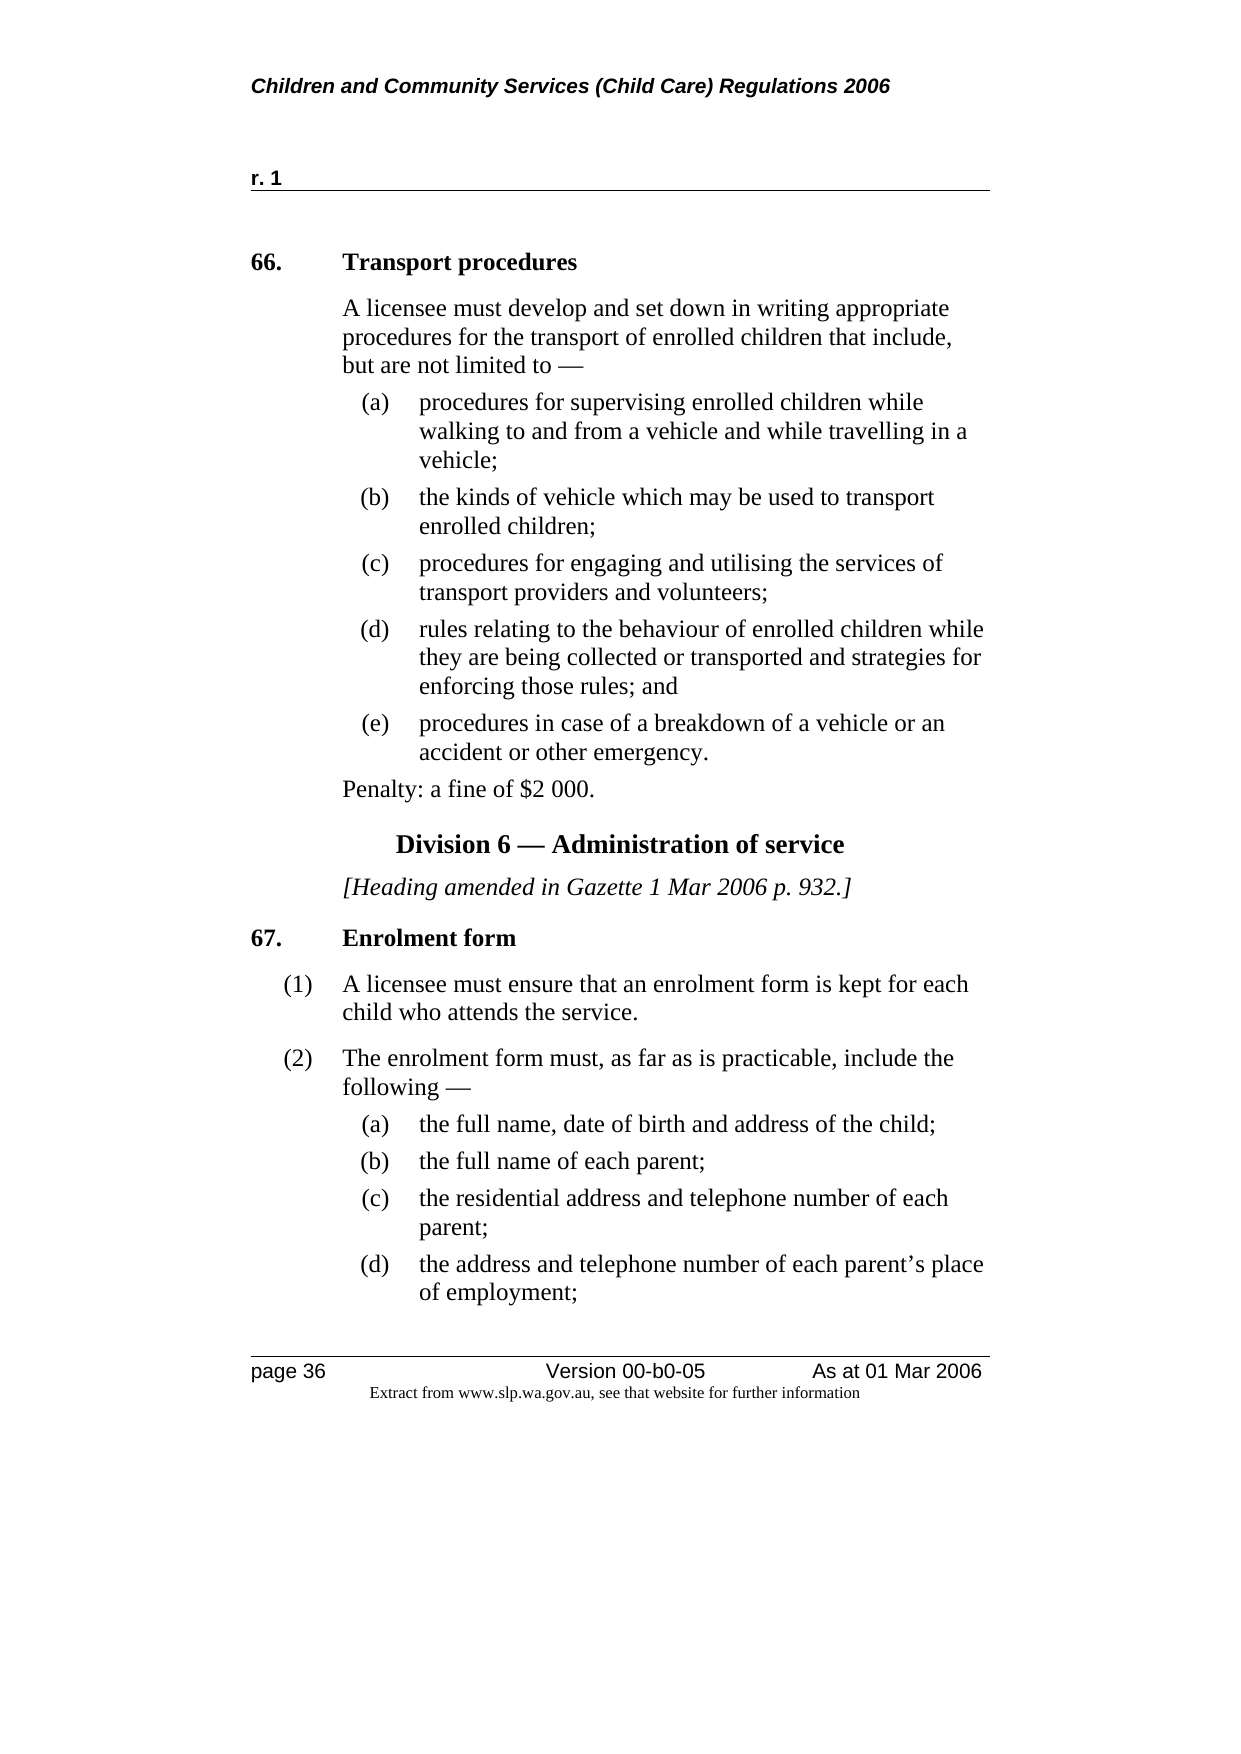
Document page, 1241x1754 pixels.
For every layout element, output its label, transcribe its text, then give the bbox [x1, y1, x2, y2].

text (d) rules relating to the behaviour of enrolled children while they are being collected or transported and strategies for enforcing those rules; and [251, 614, 990, 700]
text (a) the full name, date of birth and address of the child; [251, 1109, 990, 1137]
subtitle 67. Enrolment form [251, 923, 990, 952]
text A licensee must develop and set down in writing appropriate procedures for the transport of enrolled children that include, but are not limited to — [251, 293, 990, 379]
subtitle Division 6 — Administration of service [251, 828, 990, 859]
text (d) the address and telephone number of each parent’s place of employment; [251, 1249, 990, 1306]
text (2) The enrolment form must, as far as is practicable, include the following — [251, 1043, 990, 1100]
subtitle [Heading amended in Gazette 1 Mar 2006 p. 932.] [251, 872, 990, 900]
text (e) procedures in case of a breakdown of a vehicle or an accident or other emergency. [251, 708, 990, 766]
subtitle 66. Transport procedures [251, 247, 990, 276]
text Penalty: a fine of $2 000. [251, 774, 990, 803]
text (b) the kinds of vehicle which may be used to transport enrolled children; [251, 482, 990, 539]
text (1) A licensee must ensure that an enrolment form is kept for each child who attends the service. [251, 969, 990, 1026]
text (a) procedures for supervising enrolled children while walking to and from a vehicle and while travelling in a vehicle; [251, 387, 990, 474]
text (c) the residential address and telephone number of each parent; [251, 1183, 990, 1240]
text (c) procedures for engaging and utilising the services of transport providers and volunteers; [251, 548, 990, 605]
text (b) the full name of each parent; [251, 1146, 990, 1174]
